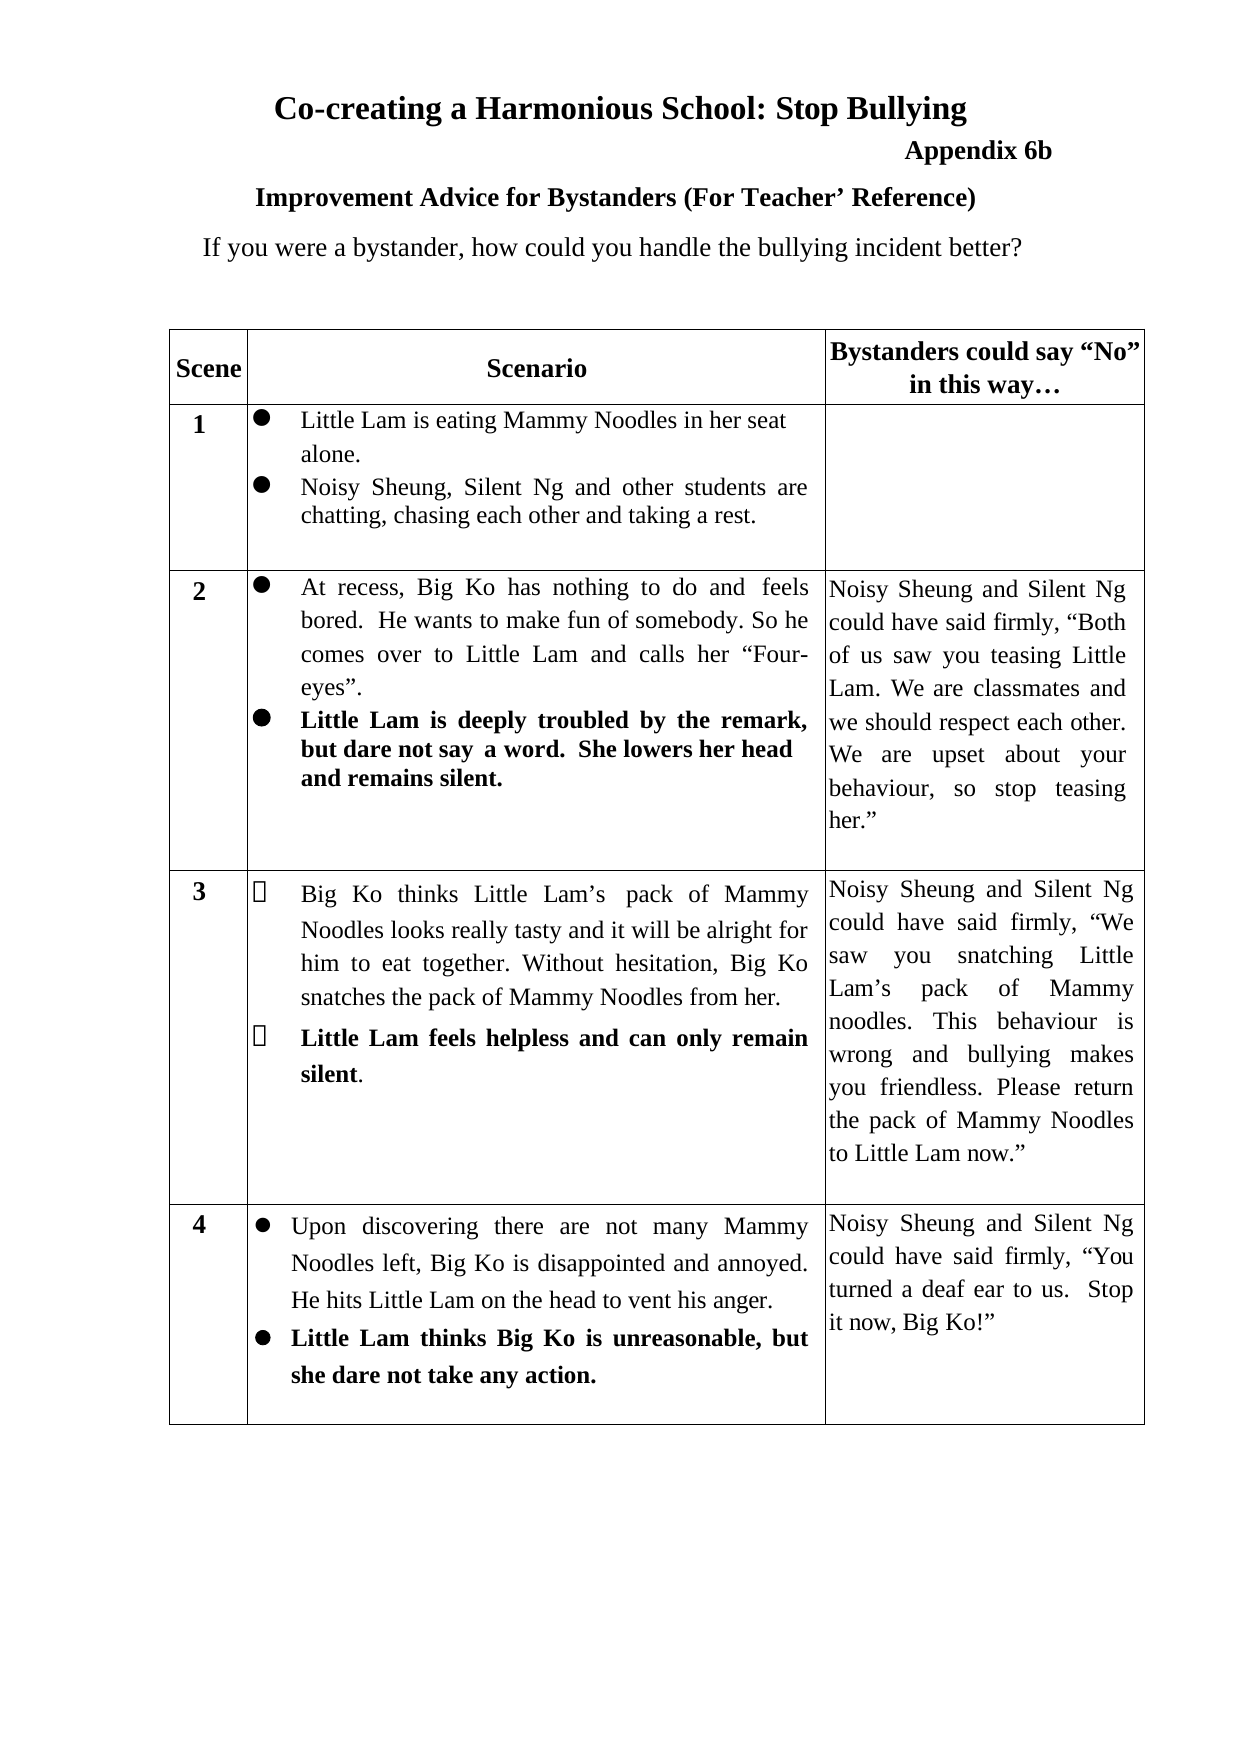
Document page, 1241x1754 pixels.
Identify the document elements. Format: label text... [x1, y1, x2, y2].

table_cell Noisy Sheung and Silent Ng could have said firmly, “We saw you snatching Little Lam’s pack of Mammy noodles. This behaviour is wrong and bullying makes you friendless. Please return the pack of Mammy Noodles to Little Lam now.” [826, 871, 1144, 1203]
subtitle If you were a bystander, how could you handle the bullying incident better? [202, 231, 1157, 262]
table_cell 2 [170, 571, 247, 870]
table_cell Noisy Sheung and Silent Ng could have said firmly, “You turned a deaf ear to us. Stop it now, Big Ko!” [826, 1205, 1144, 1424]
table_cell 4 [170, 1205, 247, 1424]
table_cell Noisy Sheung and Silent Ng could have said firmly, “Both of us saw you teasing Little Lam. We are classmates and we should respect each other. We are upset about your behaviour, so stop teasing her.” [826, 571, 1144, 870]
table_cell [826, 405, 1144, 570]
table_cell Big Ko thinks Little Lam’s pack of Mammy Noodles looks really tasty and it will be alright for him to eat together. Without hesitation, Big Ko snatches the pack of Mammy Noodles from her. Little Lam feels helpless and can only remain silent. [248, 871, 825, 1203]
table_cell 3 [170, 871, 247, 1203]
text Appendix 6b Improvement Advice for Bystanders (For Teacher’ Reference) [255, 134, 1054, 212]
table_header Bystanders could say “No” in this way… [826, 330, 1144, 403]
table_cell At recess, Big Ko has nothing to do and feels bored. He wants to make fun of somebody. So he comes over to Little Lam and calls her “Four-eyes”. Little Lam is deeply troubled by the remark, but dare not say a word. She lowers her head and remains silent. [248, 571, 825, 870]
table_header Scene [170, 330, 247, 403]
table_header Scenario [248, 330, 825, 403]
table_cell Upon discovering there are not many Mammy Noodles left, Big Ko is disappointed and annoyed. He hits Little Lam on the head to vent his anger. Little Lam thinks Big Ko is unreasonable, but she dare not take any action. [248, 1205, 825, 1424]
table_cell 1 [170, 405, 247, 570]
table_cell Little Lam is eating Mammy Noodles in her seat alone. Noisy Sheung, Silent Ng and other students are chatting, chasing each other and taking a rest. [248, 405, 825, 570]
